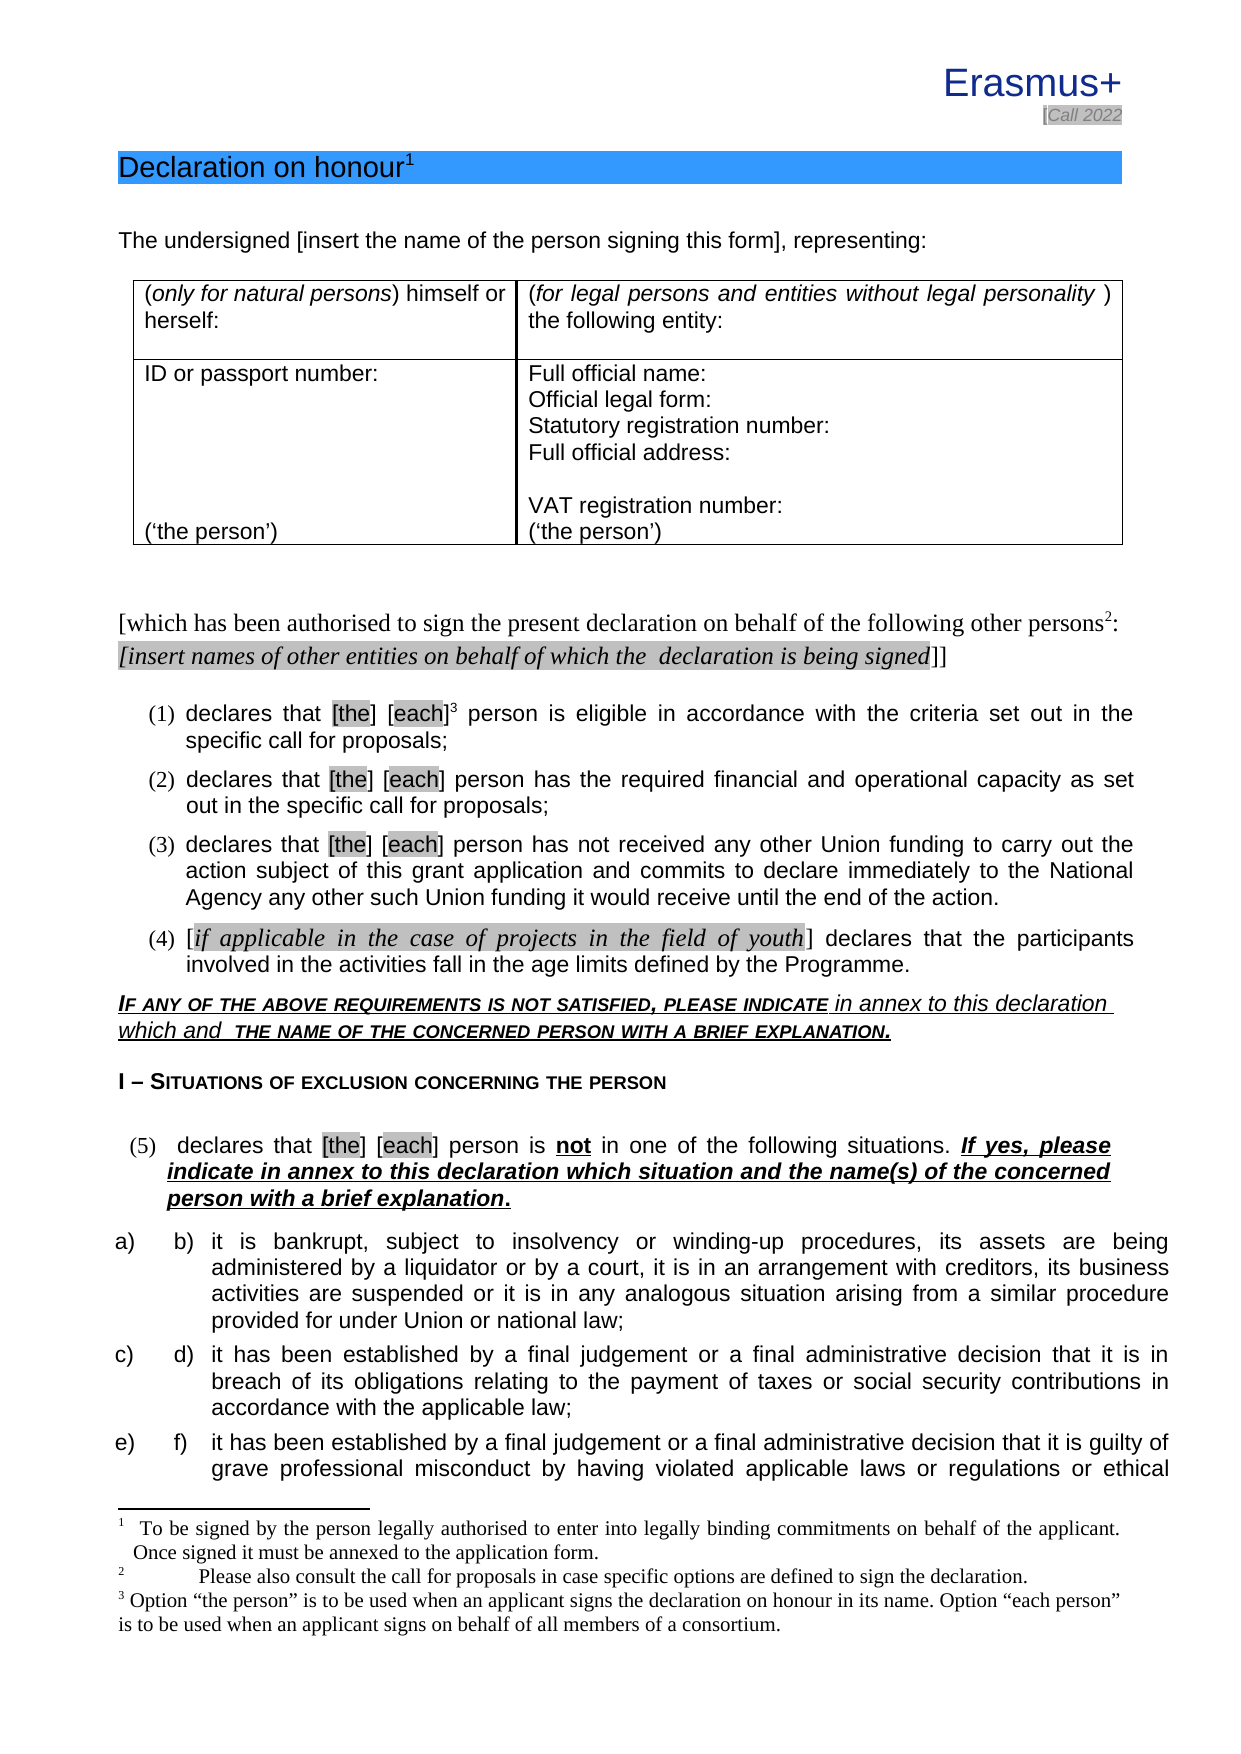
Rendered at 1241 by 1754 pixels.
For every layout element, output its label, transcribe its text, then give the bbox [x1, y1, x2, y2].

text [insert names of other entities on behalf of which the declaration is being signed]] [930, 641, 1122, 670]
table_header declares that [the] [each] person is not in one of the following situations. If yes, please indicate in annex to this declaration which situation and the name(s) of the concerned person with a brief explanation. [103, 1107, 1122, 1223]
text [which has been authorised to sign the present declaration on behalf of the following other persons: [118, 608, 1122, 637]
text If any of the above requirements is not satisfied, please indicate in annex to this declaration which and the name of the concerned person with a brief explanation. [118, 990, 1122, 1043]
table_cell declares that [the] [each] person has the required financial and operational capacity as set out in the specific call for proposals; [134, 766, 1137, 831]
table_header declares that [the] [each] person is eligible in accordance with the criteria set out in the specific call for proposals; [134, 700, 1137, 766]
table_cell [163, 1425, 1181, 1503]
table_cell it is bankrupt, subject to insolvency or winding-up procedures, its assets are being administered by a liquidator or by a court, it is in an arrangement with creditors, its business activities are suspended or it is in any analogous situation arising from a similar procedure provided for under Union or national law; [163, 1224, 1181, 1337]
table_cell [if applicable in the case of projects in the field of youth] declares that the participants involved in the activities fall in the age limits defined by the Programme. [134, 923, 1137, 990]
table_cell Full official name: Official legal form: Statutory registration number: Full official address: VAT registration number: (‘the person’) [518, 360, 1122, 544]
table_cell ID or passport number: (‘the person’) [134, 360, 515, 544]
title I – Situations of exclusion concerning the person [118, 1068, 1122, 1094]
table_header (for legal persons and entities without legal personality ) the following entity: [518, 281, 1122, 359]
table_cell declares that [the] [each] person has not received any other Union funding to carry out the action subject of this grant application and commits to declare immediately to the National Agency any other such Union funding it would receive until the end of the action. [134, 831, 1137, 923]
subtitle Declaration on honour [118, 151, 1122, 184]
text The undersigned [insert the name of the person signing this form], representing: [118, 227, 1122, 253]
table_cell it has been established by a final judgement or a final administrative decision that it is in breach of its obligations relating to the payment of taxes or social security contributions in accordance with the applicable law; [163, 1337, 1181, 1425]
table_header (only for natural persons) himself or herself: [134, 281, 515, 359]
